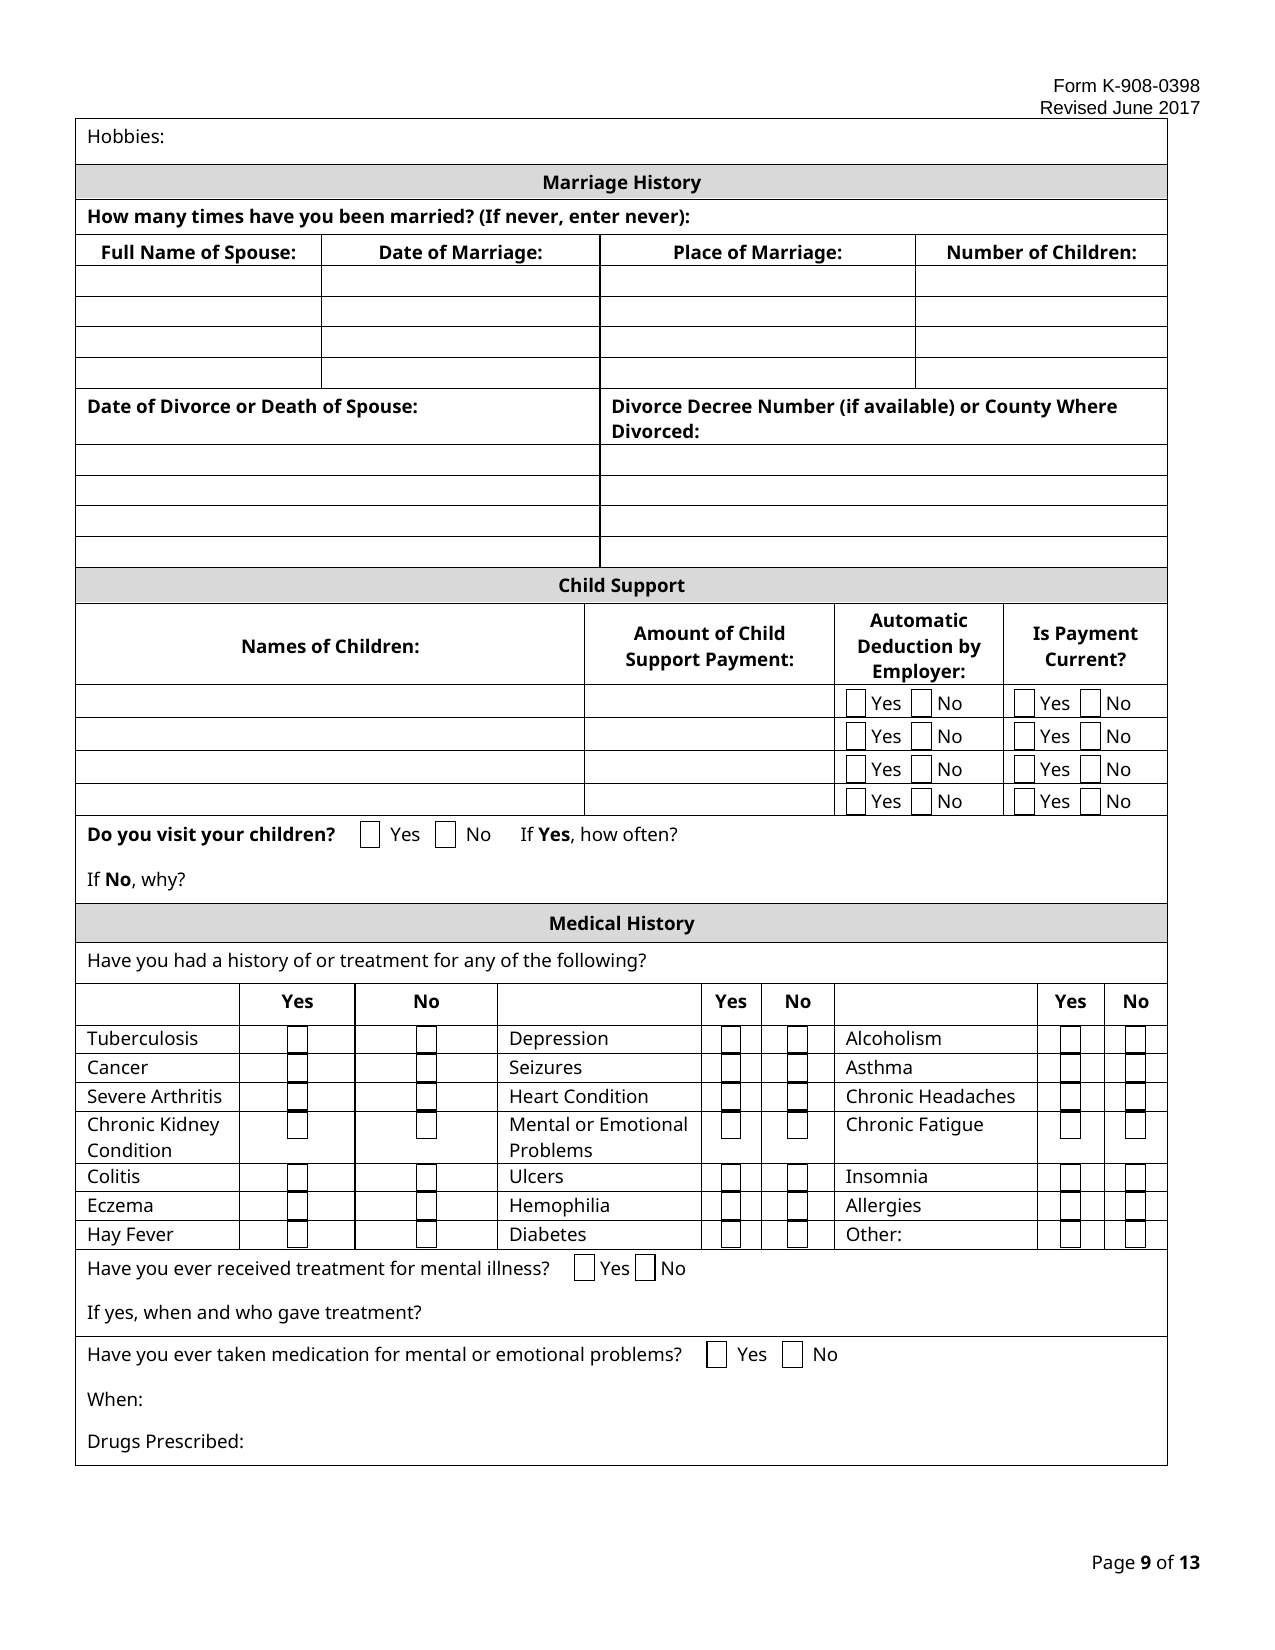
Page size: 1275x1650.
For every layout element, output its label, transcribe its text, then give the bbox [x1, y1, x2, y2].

table_cell Seizures [498, 1054, 701, 1082]
table_cell [1126, 1084, 1145, 1109]
table_cell [437, 1026, 497, 1053]
table_cell [76, 984, 239, 1024]
table_cell [1038, 1192, 1060, 1220]
table_cell [1038, 1083, 1060, 1111]
table_cell [240, 1112, 354, 1163]
table_cell [1146, 1164, 1167, 1191]
table_cell Date of Divorce or Death of Spouse: [76, 389, 599, 444]
table_cell [417, 1027, 436, 1052]
table_cell Marriage History [76, 165, 1167, 198]
table_cell [916, 327, 1167, 357]
table_cell [356, 1054, 416, 1082]
table_cell [916, 297, 1167, 326]
table_cell [417, 1222, 436, 1247]
table_cell Severe Arthritis [76, 1083, 239, 1111]
table_cell Yes No [1004, 685, 1167, 717]
table_cell [1038, 1164, 1060, 1191]
table_cell [76, 297, 321, 326]
table_cell [417, 1193, 436, 1219]
table_cell [1081, 1083, 1104, 1111]
table_cell [1126, 1027, 1145, 1052]
table_cell Have you ever received treatment for mental illness? Yes No If yes, when and who gave treatment? [76, 1250, 1167, 1336]
table_cell [288, 1055, 307, 1081]
table_cell [1146, 1054, 1167, 1082]
table_cell Yes No [1004, 718, 1167, 750]
table_cell Chronic Kidney Condition [76, 1112, 239, 1163]
table_cell Is Payment Current? [1004, 604, 1167, 684]
table_cell [1061, 1055, 1080, 1081]
table_cell [356, 1221, 416, 1248]
table_cell [1105, 1164, 1125, 1191]
table_cell [1146, 1026, 1167, 1053]
table_cell Automatic Deduction by Employer: [835, 604, 1003, 684]
table_cell [1105, 1112, 1167, 1163]
table_cell Do you visit your children? Yes No If Yes, how often? If No, why? [76, 816, 1167, 902]
table_cell [722, 1055, 740, 1081]
table_cell [808, 1083, 834, 1111]
table_cell [788, 1165, 807, 1190]
table_cell [741, 1083, 761, 1111]
table_cell [916, 266, 1167, 296]
table_cell [308, 1164, 354, 1191]
table_cell [788, 1193, 807, 1219]
table_cell [585, 718, 834, 750]
table_cell [437, 1083, 497, 1111]
table_cell [308, 1221, 354, 1248]
table_cell [601, 476, 1167, 505]
table_cell [762, 1083, 787, 1111]
table_cell Other: [835, 1221, 1037, 1248]
table_cell [1081, 1164, 1104, 1191]
table_cell [741, 1054, 761, 1082]
table_cell [240, 1221, 287, 1248]
table_cell Place of Marriage: [601, 235, 915, 265]
table_cell [417, 1084, 436, 1109]
table_cell Names of Children: [76, 604, 584, 684]
table_cell [76, 537, 599, 567]
table_cell [437, 1221, 497, 1248]
table_cell Yes No [1004, 784, 1167, 815]
table_cell Yes No [835, 784, 1003, 815]
table_cell [1038, 1054, 1060, 1082]
table_cell [1126, 1055, 1145, 1081]
table_cell [1061, 1084, 1080, 1109]
table_cell [437, 1192, 497, 1220]
table_cell [741, 1192, 761, 1220]
table_cell [762, 1164, 787, 1191]
table_cell Diabetes [498, 1221, 701, 1248]
table_cell [808, 1164, 834, 1191]
table_cell Have you ever taken medication for mental or emotional problems? Yes No When: Drugs Prescribed: [76, 1337, 1167, 1465]
table_cell [240, 1192, 287, 1220]
table_cell Hemophilia [498, 1192, 701, 1220]
table_cell [240, 1164, 287, 1191]
table_cell [1081, 1054, 1104, 1082]
table_cell How many times have you been married? (If never, enter never): [76, 200, 1167, 234]
table_cell [762, 1054, 787, 1082]
table_cell [356, 1112, 497, 1163]
table_cell [788, 1222, 807, 1247]
table_cell Have you had a history of or treatment for any of the following? [76, 943, 1167, 983]
table_cell [788, 1084, 807, 1109]
table_cell [417, 1165, 436, 1190]
table_cell [808, 1221, 834, 1248]
table_cell [308, 1192, 354, 1220]
table_cell [1038, 1026, 1060, 1053]
table_cell [1081, 1192, 1104, 1220]
table_cell [585, 685, 834, 717]
table_cell [1061, 1193, 1080, 1219]
table_cell [308, 1083, 354, 1111]
table_cell Colitis [76, 1164, 239, 1191]
table_cell [76, 751, 584, 783]
table_cell Alcoholism [835, 1026, 1037, 1053]
table_cell [1061, 1027, 1080, 1052]
table_cell [1146, 1221, 1167, 1248]
table_cell [702, 1026, 721, 1053]
table_cell [1126, 1193, 1145, 1219]
table_cell [1146, 1192, 1167, 1220]
table_cell Yes [1038, 984, 1104, 1024]
table_cell [240, 1054, 287, 1082]
table_cell Tuberculosis [76, 1026, 239, 1053]
table_cell [1038, 1112, 1104, 1163]
table_cell No [1105, 984, 1167, 1024]
table_cell [76, 327, 321, 357]
table_cell [308, 1054, 354, 1082]
table_cell [417, 1055, 436, 1081]
table_cell Hobbies: [76, 119, 1167, 164]
table_cell Yes No [835, 751, 1003, 783]
table_cell Yes [240, 984, 354, 1024]
table_cell [601, 358, 915, 388]
table_cell [601, 297, 915, 326]
table_cell [722, 1027, 740, 1052]
table_cell [356, 1164, 416, 1191]
table_cell [916, 358, 1167, 388]
table_cell [322, 327, 599, 357]
table_cell [76, 718, 584, 750]
table_cell Depression [498, 1026, 701, 1053]
table_cell [76, 784, 584, 815]
table_cell [1146, 1083, 1167, 1111]
table_cell [702, 1192, 721, 1220]
table_cell Ulcers [498, 1164, 701, 1191]
table_cell [762, 1112, 834, 1163]
table_cell [1126, 1222, 1145, 1247]
table_cell Hay Fever [76, 1221, 239, 1248]
table_cell [288, 1193, 307, 1219]
table_cell [601, 327, 915, 357]
table_cell [1038, 1221, 1060, 1248]
table_cell [288, 1027, 307, 1052]
table_cell [1105, 1192, 1125, 1220]
table_cell [288, 1165, 307, 1190]
table_cell [722, 1193, 740, 1219]
table_cell [601, 537, 1167, 567]
table_cell [1081, 1026, 1104, 1053]
table_cell [835, 984, 1037, 1024]
table_cell [762, 1192, 787, 1220]
table_cell Insomnia [835, 1164, 1037, 1191]
table_cell [76, 445, 599, 475]
table_cell [498, 984, 701, 1024]
table_cell No [356, 984, 497, 1024]
table_cell [601, 266, 915, 296]
table_cell No [762, 984, 834, 1024]
table_cell [722, 1222, 740, 1247]
table_cell Yes No [835, 685, 1003, 717]
table_cell Mental or Emotional Problems [498, 1112, 701, 1163]
table_cell Medical History [76, 904, 1167, 942]
table_cell [808, 1192, 834, 1220]
table_cell [76, 685, 584, 717]
table_cell [322, 358, 599, 388]
table_cell [76, 476, 599, 505]
table_cell Chronic Fatigue [835, 1112, 1037, 1163]
table_cell Date of Marriage: [322, 235, 599, 265]
table_cell [240, 1026, 287, 1053]
table_cell [1061, 1222, 1080, 1247]
table_cell Child Support [76, 568, 1167, 602]
table_cell [1105, 1221, 1125, 1248]
table_cell [601, 506, 1167, 536]
table_cell [702, 1083, 721, 1111]
table_cell Yes No [835, 718, 1003, 750]
table_cell [808, 1026, 834, 1053]
table_cell [76, 506, 599, 536]
table_cell [788, 1055, 807, 1081]
table_cell [356, 1026, 416, 1053]
table_cell Eczema [76, 1192, 239, 1220]
table_cell [722, 1084, 740, 1109]
table_cell [288, 1084, 307, 1109]
table_cell [702, 1221, 721, 1248]
table_cell Asthma [835, 1054, 1037, 1082]
table_cell [288, 1222, 307, 1247]
table_cell [808, 1054, 834, 1082]
table_cell [741, 1026, 761, 1053]
table_cell [356, 1192, 416, 1220]
table_cell Divorce Decree Number (if available) or County Where Divorced: [601, 389, 1167, 444]
table_cell [585, 784, 834, 815]
table_cell [1105, 1026, 1125, 1053]
table_cell [788, 1027, 807, 1052]
table_cell [322, 266, 599, 296]
table_cell [585, 751, 834, 783]
table_cell [322, 297, 599, 326]
table_cell [1126, 1165, 1145, 1190]
table_cell [702, 1164, 721, 1191]
table_cell Chronic Headaches [835, 1083, 1037, 1111]
table_cell Full Name of Spouse: [76, 235, 321, 265]
table_cell [437, 1164, 497, 1191]
table_cell [1061, 1165, 1080, 1190]
table_cell [601, 445, 1167, 475]
table_cell [762, 1221, 787, 1248]
table_cell [1105, 1054, 1125, 1082]
table_cell Yes [702, 984, 761, 1024]
table_cell Allergies [835, 1192, 1037, 1220]
table_cell [1105, 1083, 1125, 1111]
table_cell [437, 1054, 497, 1082]
table_cell [722, 1165, 740, 1190]
table_cell Yes No [1004, 751, 1167, 783]
table_cell [702, 1054, 721, 1082]
table_cell [76, 358, 321, 388]
table_cell Heart Condition [498, 1083, 701, 1111]
table_cell [308, 1026, 354, 1053]
table_cell Cancer [76, 1054, 239, 1082]
table_cell Amount of Child Support Payment: [585, 604, 834, 684]
table_cell [76, 266, 321, 296]
table_cell [356, 1083, 416, 1111]
table_cell [702, 1112, 761, 1163]
table_cell [762, 1026, 787, 1053]
table_cell Number of Children: [916, 235, 1167, 265]
table_cell [1081, 1221, 1104, 1248]
table_cell [741, 1164, 761, 1191]
table_cell [240, 1083, 287, 1111]
table_cell [741, 1221, 761, 1248]
